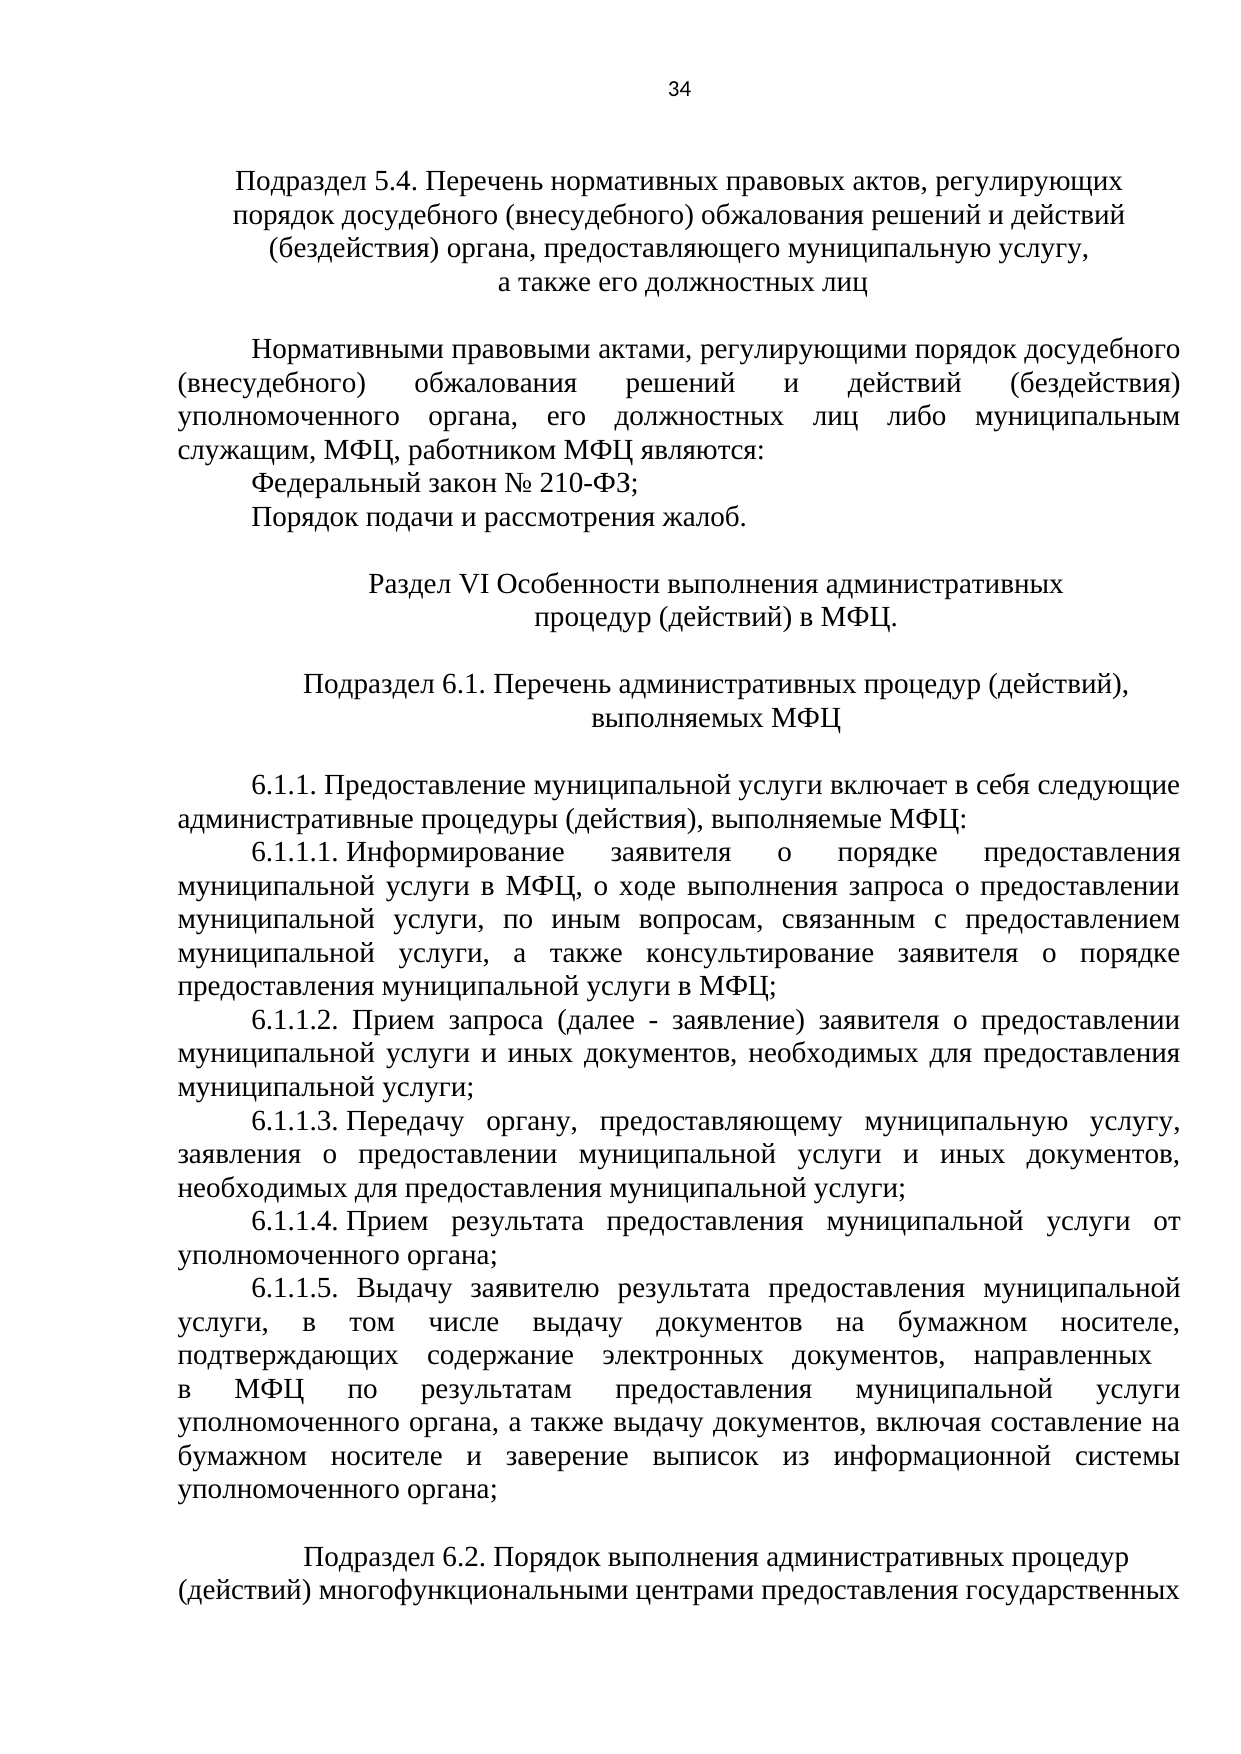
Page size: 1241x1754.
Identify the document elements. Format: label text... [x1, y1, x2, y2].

text 6.1.1.1. Информирование заявителя о порядке предоставления муниципальной услуги в МФЦ, о ходе выполнения запроса о предоставлении муниципальной услуги, по иным вопросам, связанным с предоставлением муниципальной услуги, а также консультирование заявителя о порядке предоставления муниципальной услуги в МФЦ; [177, 834, 1181, 1002]
text Подраздел 5.4. Перечень нормативных правовых актов, регулирующих [177, 163, 1181, 197]
text 6.1.1.3. Передачу органу, предоставляющему муниципальную услугу, заявления о предоставлении муниципальной услуги и иных документов, необходимых для предоставления муниципальной услуги; [177, 1103, 1181, 1203]
text порядок досудебного (внесудебного) обжалования решений и действий (бездействия) органа, предоставляющего муниципальную услугу, [177, 197, 1181, 264]
text 6.1.1.2. Прием запроса (далее - заявление) заявителя о предоставлении муниципальной услуги и иных документов, необходимых для предоставления муниципальной услуги; [177, 1002, 1181, 1103]
text а также его должностных лиц [177, 264, 1181, 298]
text выполняемых МФЦ [177, 700, 1181, 734]
text Нормативными правовыми актами, регулирующими порядок досудебного (внесудебного) обжалования решений и действий (бездействия) уполномоченного органа, его должностных лиц либо муниципальным служащим, МФЦ, работником МФЦ являются: [177, 331, 1181, 465]
text 6.1.1. Предоставление муниципальной услуги включает в себя следующие административные процедуры (действия), выполняемые МФЦ: [177, 767, 1181, 834]
text процедур (действий) в МФЦ. [177, 599, 1181, 633]
text 6.1.1.4. Прием результата предоставления муниципальной услуги от уполномоченного органа; [177, 1203, 1181, 1270]
text Раздел VI Особенности выполнения административных [177, 566, 1181, 599]
text Порядок подачи и рассмотрения жалоб. [177, 499, 1181, 532]
text Федеральный закон № 210-ФЗ; [177, 465, 1181, 499]
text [177, 1539, 1181, 1606]
text 6.1.1.5. Выдачу заявителю результата предоставления муниципальной услуги, в том числе выдачу документов на бумажном носителе, подтверждающих содержание электронных документов, направленных в МФЦ по результатам предоставления муниципальной услуги уполномоченного органа, а также выдачу документов, включая составление на бумажном носителе и заверение выписок из информационной системы уполномоченного органа; [177, 1270, 1181, 1505]
text Подраздел 6.1. Перечень административных процедур (действий), [177, 667, 1181, 700]
